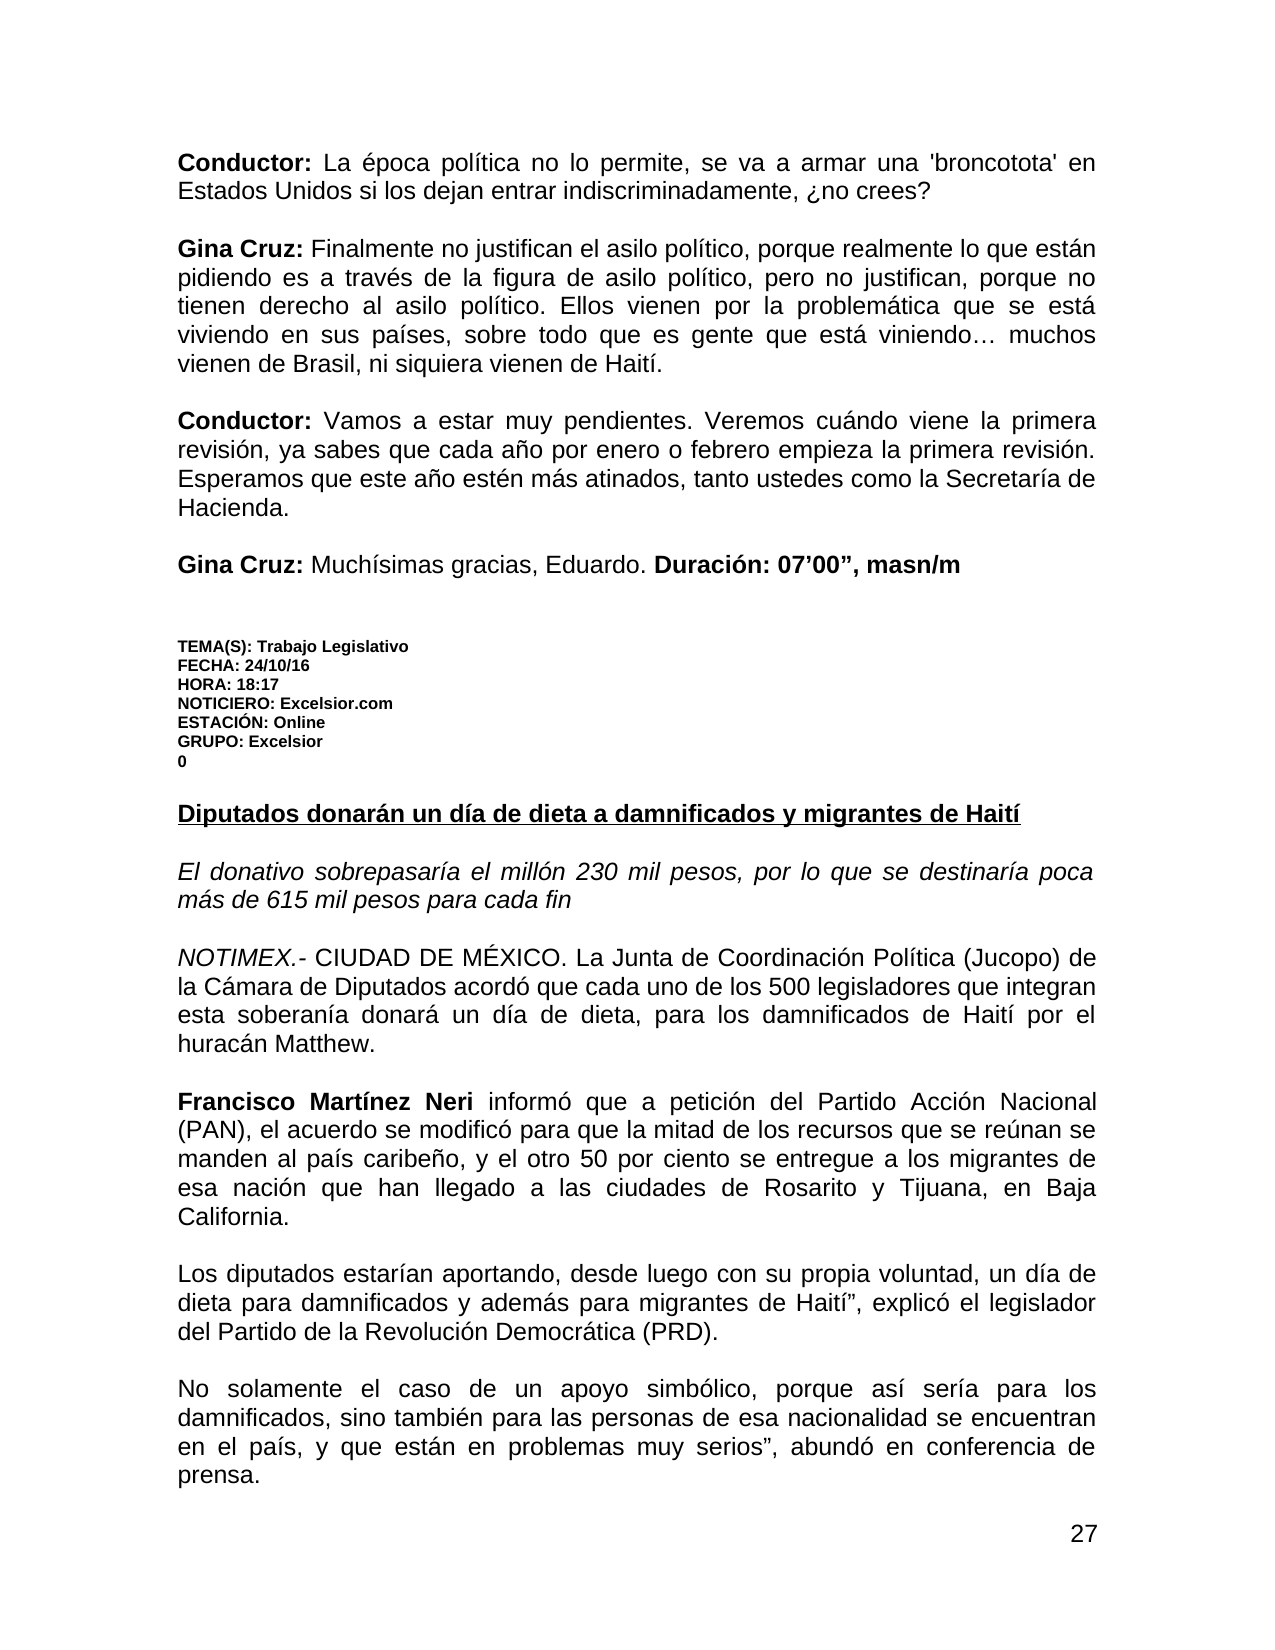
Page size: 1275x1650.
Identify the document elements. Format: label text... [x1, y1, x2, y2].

text ESTACIÓN: Online [177, 713, 1098, 732]
text Conductor: Vamos a estar muy pendientes. Veremos cuándo viene la primera revisión, ya sabes que cada año por enero o febrero empieza la primera revisión. Esperamos que este año estén más atinados, tanto ustedes como la Secretaría de Hacienda. [177, 406, 1098, 521]
text Gina Cruz: Muchísimas gracias, Eduardo. Duración: 07’00”, masn/m [177, 550, 1098, 579]
text El donativo sobrepasaría el millón 230 mil pesos, por lo que se destinaría poca más de 615 mil pesos para cada fin [177, 857, 1098, 914]
text Gina Cruz: Finalmente no justifican el asilo político, porque realmente lo que están pidiendo es a través de la figura de asilo político, pero no justifican, porque no tienen derecho al asilo político. Ellos vienen por la problemática que se está viviendo en sus países, sobre todo que es gente que está viniendo… muchos vienen de Brasil, ni siquiera vienen de Haití. [177, 234, 1098, 378]
text GRUPO: Excelsior [177, 732, 1098, 751]
text HORA: 18:17 [177, 675, 1098, 694]
text NOTIMEX.- CIUDAD DE MÉXICO. La Junta de Coordinación Política (Jucopo) de la Cámara de Diputados acordó que cada uno de los 500 legisladores que integran esta soberanía donará un día de dieta, para los damnificados de Haití por el huracán Matthew. [177, 943, 1098, 1058]
text Conductor: La época política no lo permite, se va a armar una 'broncotota' en Estados Unidos si los dejan entrar indiscriminadamente, ¿no crees? [177, 148, 1098, 205]
text 0 [177, 751, 1098, 771]
text FECHA: 24/10/16 [177, 656, 1098, 675]
text NOTICIERO: Excelsior.com [177, 694, 1098, 713]
text TEMA(S): Trabajo Legislativo [177, 636, 1098, 656]
text No solamente el caso de un apoyo simbólico, porque así sería para los damnificados, sino también para las personas de esa nacionalidad se encuentran en el país, y que están en problemas muy serios”, abundó en conferencia de prensa. [177, 1374, 1098, 1489]
text Los diputados estarían aportando, desde luego con su propia voluntad, un día de dieta para damnificados y además para migrantes de Haití”, explicó el legislador del Partido de la Revolución Democrática (PRD). [177, 1259, 1098, 1346]
text Francisco Martínez Neri informó que a petición del Partido Acción Nacional (PAN), el acuerdo se modificó para que la mitad de los recursos que se reúnan se manden al país caribeño, y el otro 50 por ciento se entregue a los migrantes de esa nación que han llegado a las ciudades de Rosarito y Tijuana, en Baja California. [177, 1087, 1098, 1231]
text Diputados donarán un día de dieta a damnificados y migrantes de Haití [177, 799, 1098, 828]
